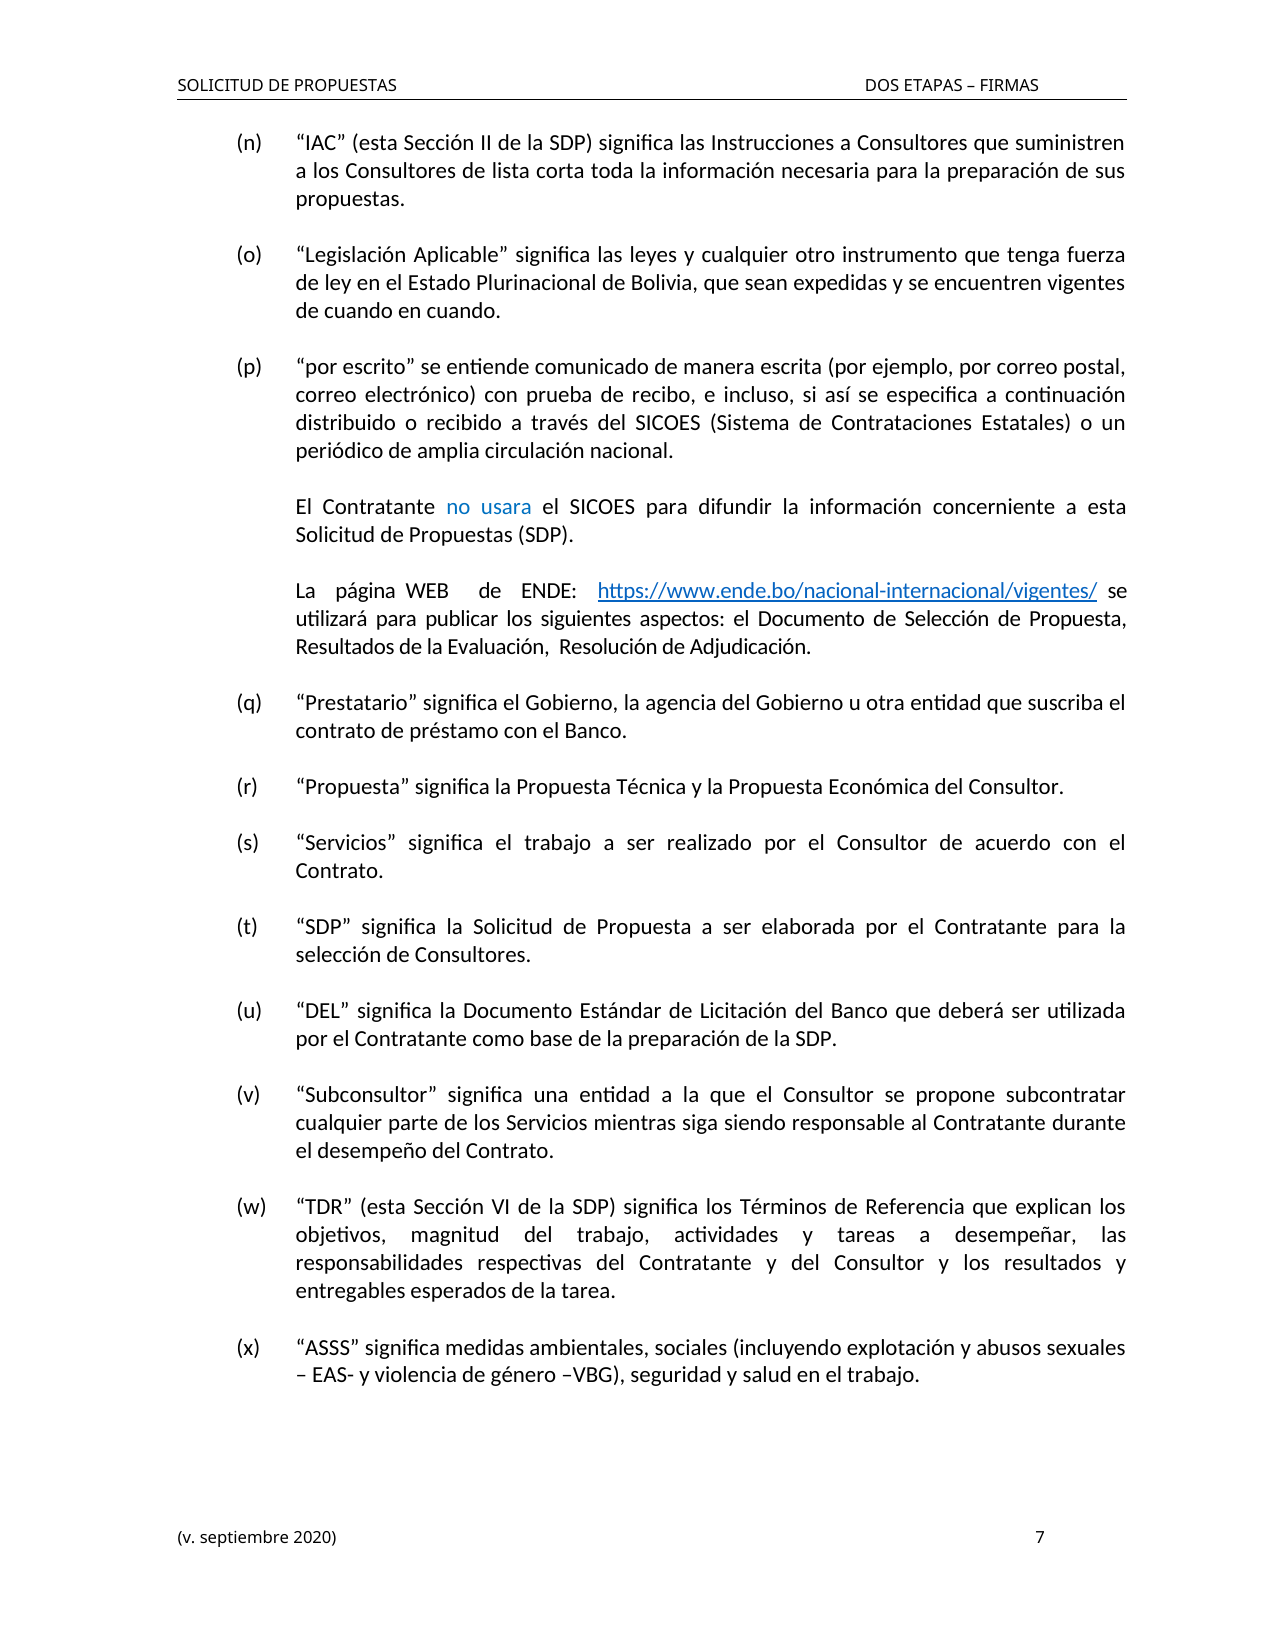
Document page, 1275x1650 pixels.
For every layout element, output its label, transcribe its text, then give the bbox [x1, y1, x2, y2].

list “ASSS” significa medidas ambientales, sociales (incluyendo explotación y abusos sexuales – EAS- y violencia de género –VBG), seguridad y salud en el trabajo. [236, 1333, 1127, 1389]
list “Propuesta” significa la Propuesta Técnica y la Propuesta Económica del Consultor. [236, 772, 1127, 800]
list El Contratante no usara el SICOES para difundir la información concerniente a esta Solicitud de Propuestas (SDP). [295, 492, 1127, 548]
list “Servicios” significa el trabajo a ser realizado por el Consultor de acuerdo con el Contrato. [236, 828, 1127, 884]
list “IAC” (esta Sección II de la SDP) significa las Instrucciones a Consultores que suministren a los Consultores de lista corta toda la información necesaria para la preparación de sus propuestas. [236, 128, 1127, 212]
list “Subconsultor” significa una entidad a la que el Consultor se propone subcontratar cualquier parte de los Servicios mientras siga siendo responsable al Contratante durante el desempeño del Contrato. [236, 1080, 1127, 1164]
list “SDP” significa la Solicitud de Propuesta a ser elaborada por el Contratante para la selección de Consultores. [236, 912, 1127, 968]
list “por escrito” se entiende comunicado de manera escrita (por ejemplo, por correo postal, correo electrónico) con prueba de recibo, e incluso, si así se especifica a continuación distribuido o recibido a través del SICOES (Sistema de Contrataciones Estatales) o un periódico de amplia circulación nacional. [236, 352, 1127, 464]
list “TDR” (esta Sección VI de la SDP) significa los Términos de Referencia que explican los objetivos, magnitud del trabajo, actividades y tareas a desempeñar, las responsabilidades respectivas del Contratante y del Consultor y los resultados y entregables esperados de la tarea. [236, 1192, 1127, 1304]
list “Legislación Aplicable” significa las leyes y cualquier otro instrumento que tenga fuerza de ley en el Estado Plurinacional de Bolivia, que sean expedidas y se encuentren vigentes de cuando en cuando. [236, 240, 1127, 324]
list “DEL” significa la Documento Estándar de Licitación del Banco que deberá ser utilizada por el Contratante como base de la preparación de la SDP. [236, 996, 1127, 1052]
text La página WEB de ENDE: https://www.ende.bo/nacional-internacional/vigentes/ se utilizará para publicar los siguientes aspectos: el Documento de Selección de Propuesta, Resultados de la Evaluación, Resolución de Adjudicación. [295, 576, 1127, 660]
list “Prestatario” significa el Gobierno, la agencia del Gobierno u otra entidad que suscriba el contrato de préstamo con el Banco. [236, 688, 1127, 744]
